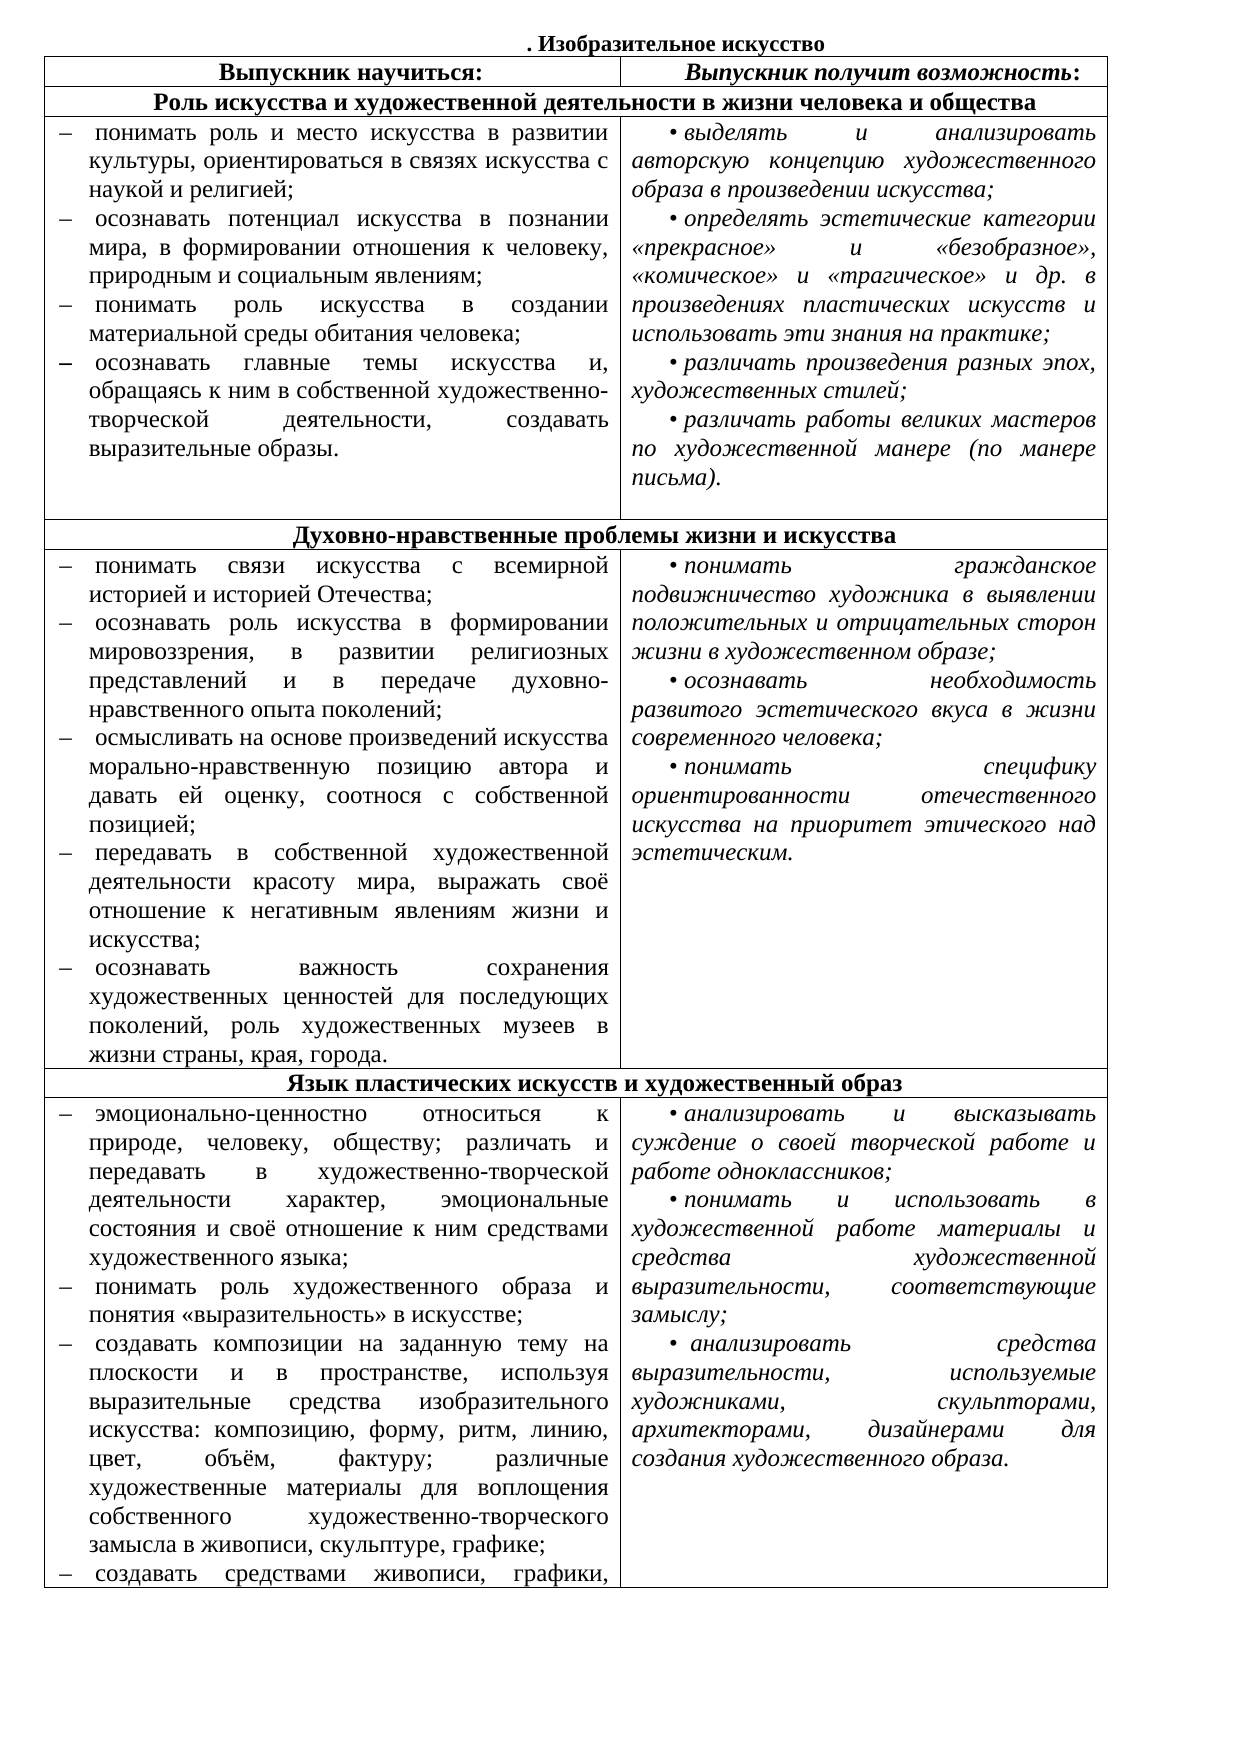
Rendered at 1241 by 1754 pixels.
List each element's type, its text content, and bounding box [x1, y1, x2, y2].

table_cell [621, 1098, 1107, 1587]
table_cell Язык пластических искусств и художественный образ [45, 1069, 1107, 1097]
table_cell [45, 1098, 620, 1587]
text . Изобразительное искусство [155, 29, 1196, 56]
table_header Выпускник получит возможность: [621, 57, 1107, 86]
table_cell Духовно-нравственные проблемы жизни и искусства [45, 520, 1107, 549]
table_cell Роль искусства и художественной деятельности в жизни человека и общества [45, 87, 1107, 116]
table_cell • выделять и анализировать авторскую концепцию художественного образа в произведении искусства; • определять эстетические категории «прекрасное» и «безобразное», «комическое» и «трагическое» и др. в произведениях пластических искусств и использовать эти знания на практике; • различать произведения разных эпох, художественных стилей; • различать работы великих мастеров по художественной манере (по манере письма). [621, 117, 1107, 519]
table_cell • понимать гражданское подвижничество художника в выявлении положительных и отрицательных сторон жизни в художественном образе; • осознавать необходимость развитого эстетического вкуса в жизни современного человека; • понимать специфику ориентированности отечественного искусства на приоритет этического над эстетическим. [621, 550, 1107, 1067]
table_cell понимать роль и место искусства в развитии культуры, ориентироваться в связях искусства с наукой и религией; осознавать потенциал искусства в познании мира, в формировании отношения к человеку, природным и социальным явлениям; понимать роль искусства в создании материальной среды обитания человека; осознавать главные темы искусства и, обращаясь к ним в собственной художественно-творческой деятельности, создавать выразительные образы. [45, 117, 620, 519]
table_header Выпускник научиться: [45, 57, 620, 86]
table_cell понимать связи искусства с всемирной историей и историей Отечества; осознавать роль искусства в формировании мировоззрения, в развитии религиозных представлений и в передаче духовно-нравственного опыта поколений; осмысливать на основе произведений искусства морально-нравственную позицию автора и давать ей оценку, соотнося с собственной позицией; передавать в собственной художественной деятельности красоту мира, выражать своё отношение к негативным явлениям жизни и искусства; осознавать важность сохранения художественных ценностей для последующих поколений, роль художественных музеев в жизни страны, края, города. [45, 550, 620, 1067]
